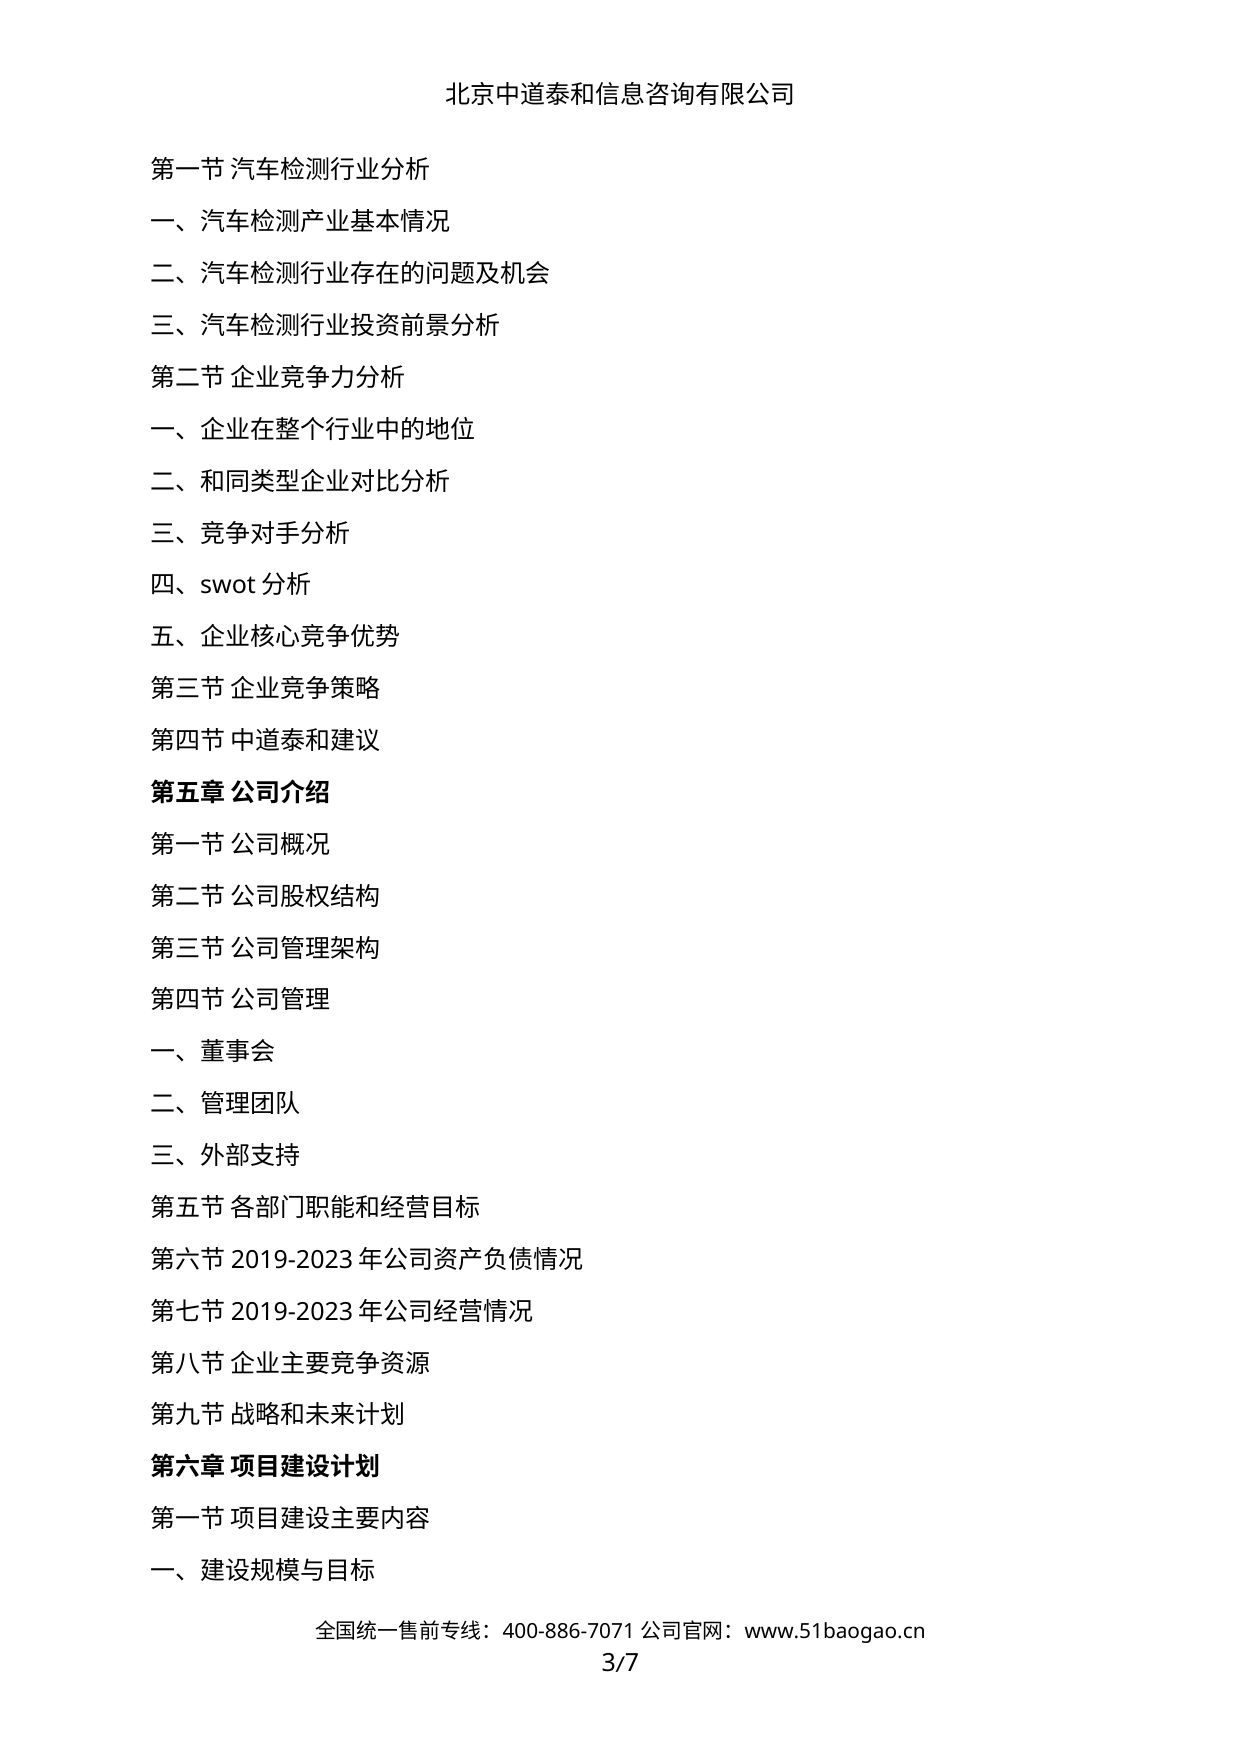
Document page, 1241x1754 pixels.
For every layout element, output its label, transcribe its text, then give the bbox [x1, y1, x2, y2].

text 第七节 2019-2023年公司经营情况 [150, 1291, 1090, 1327]
text 第六章 项目建设计划 [150, 1447, 1090, 1483]
text 第二节 企业竞争力分析 [150, 357, 1090, 394]
text 第一节 汽车检测行业分析 [150, 150, 1090, 186]
text 第五章 公司介绍 [150, 772, 1090, 809]
text 二、和同类型企业对比分析 [150, 461, 1090, 497]
text 第一节 公司概况 [150, 824, 1090, 861]
text 第五节 各部门职能和经营目标 [150, 1187, 1090, 1224]
text 三、汽车检测行业投资前景分析 [150, 306, 1090, 342]
text 一、企业在整个行业中的地位 [150, 409, 1090, 446]
text 二、汽车检测行业存在的问题及机会 [150, 254, 1090, 290]
text 第四节 公司管理 [150, 980, 1090, 1016]
text 五、企业核心竞争优势 [150, 617, 1090, 653]
text 四、swot分析 [150, 565, 1090, 601]
text 一、建设规模与目标 [150, 1551, 1090, 1587]
text 第三节 企业竞争策略 [150, 669, 1090, 705]
text 一、汽车检测产业基本情况 [150, 202, 1090, 238]
text 二、管理团队 [150, 1084, 1090, 1120]
text 三、外部支持 [150, 1136, 1090, 1172]
text 第九节 战略和未来计划 [150, 1395, 1090, 1431]
text 一、董事会 [150, 1032, 1090, 1068]
text 第一节 项目建设主要内容 [150, 1499, 1090, 1535]
text 第六节 2019-2023年公司资产负债情况 [150, 1239, 1090, 1276]
text 三、竞争对手分析 [150, 513, 1090, 549]
text 第八节 企业主要竞争资源 [150, 1343, 1090, 1379]
text 第四节 中道泰和建议 [150, 721, 1090, 757]
text 第二节 公司股权结构 [150, 876, 1090, 912]
text 第三节 公司管理架构 [150, 928, 1090, 964]
